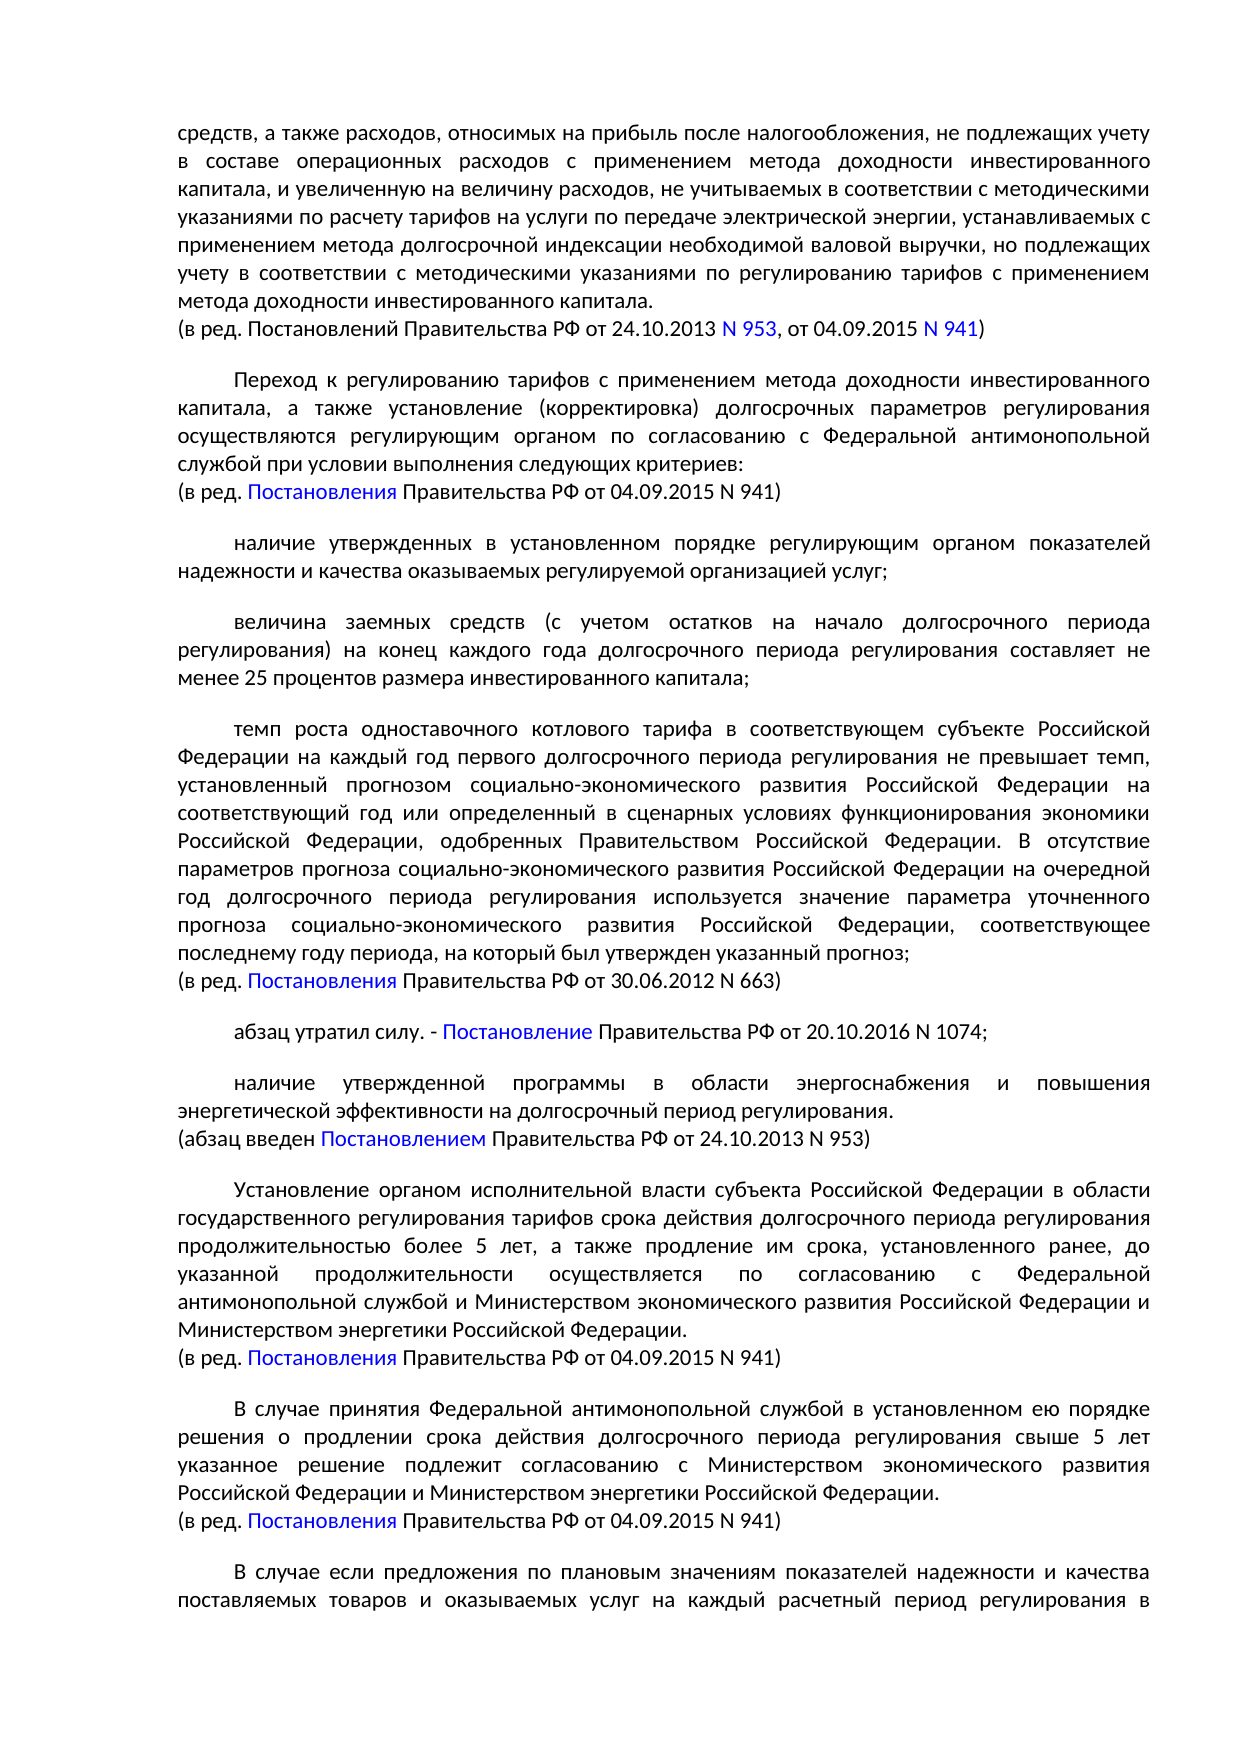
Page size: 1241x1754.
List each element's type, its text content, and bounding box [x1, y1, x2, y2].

text В случае принятия Федеральной антимонопольной службой в установленном ею порядке решения о продлении срока действия долгосрочного периода регулирования свыше 5 лет указанное решение подлежит согласованию с Министерством экономического развития Российской Федерации и Министерством энергетики Российской Федерации. [177, 1394, 1152, 1506]
text Переход к регулированию тарифов с применением метода доходности инвестированного капитала, а также установление (корректировка) долгосрочных параметров регулирования осуществляются регулирующим органом по согласованию с Федеральной антимонопольной службой при условии выполнения следующих критериев: [177, 365, 1152, 477]
text наличие утвержденных в установленном порядке регулирующим органом показателей надежности и качества оказываемых регулируемой организацией услуг; [177, 528, 1152, 584]
text (в ред. Постановлений Правительства РФ от 24.10.2013 N 953, от 04.09.2015 N 941) [177, 314, 1152, 342]
text Установление органом исполнительной власти субъекта Российской Федерации в области государственного регулирования тарифов срока действия долгосрочного периода регулирования продолжительностью более 5 лет, а также продление им срока, установленного ранее, до указанной продолжительности осуществляется по согласованию с Федеральной антимонопольной службой и Министерством экономического развития Российской Федерации и Министерством энергетики Российской Федерации. [177, 1175, 1152, 1343]
text (в ред. Постановления Правительства РФ от 04.09.2015 N 941) [177, 1343, 1152, 1371]
text (абзац введен Постановлением Правительства РФ от 24.10.2013 N 953) [177, 1124, 1152, 1152]
text величина заемных средств (с учетом остатков на начало долгосрочного периода регулирования) на конец каждого года долгосрочного периода регулирования составляет не менее 25 процентов размера инвестированного капитала; [177, 607, 1152, 691]
text (в ред. Постановления Правительства РФ от 04.09.2015 N 941) [177, 1506, 1152, 1534]
text (в ред. Постановления Правительства РФ от 04.09.2015 N 941) [177, 477, 1152, 505]
text наличие утвержденной программы в области энергоснабжения и повышения энергетической эффективности на долгосрочный период регулирования. [177, 1068, 1152, 1124]
text (в ред. Постановления Правительства РФ от 30.06.2012 N 663) [177, 966, 1152, 994]
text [177, 1557, 1152, 1613]
text темп роста одноставочного котлового тарифа в соответствующем субъекте Российской Федерации на каждый год первого долгосрочного периода регулирования не превышает темп, установленный прогнозом социально-экономического развития Российской Федерации на соответствующий год или определенный в сценарных условиях функционирования экономики Российской Федерации, одобренных Правительством Российской Федерации. В отсутствие параметров прогноза социально-экономического развития Российской Федерации на очередной год долгосрочного периода регулирования используется значение параметра уточненного прогноза социально-экономического развития Российской Федерации, соответствующее последнему году периода, на который был утвержден указанный прогноз; [177, 714, 1152, 966]
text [177, 118, 1152, 314]
text абзац утратил силу. - Постановление Правительства РФ от 20.10.2016 N 1074; [177, 1017, 1152, 1045]
